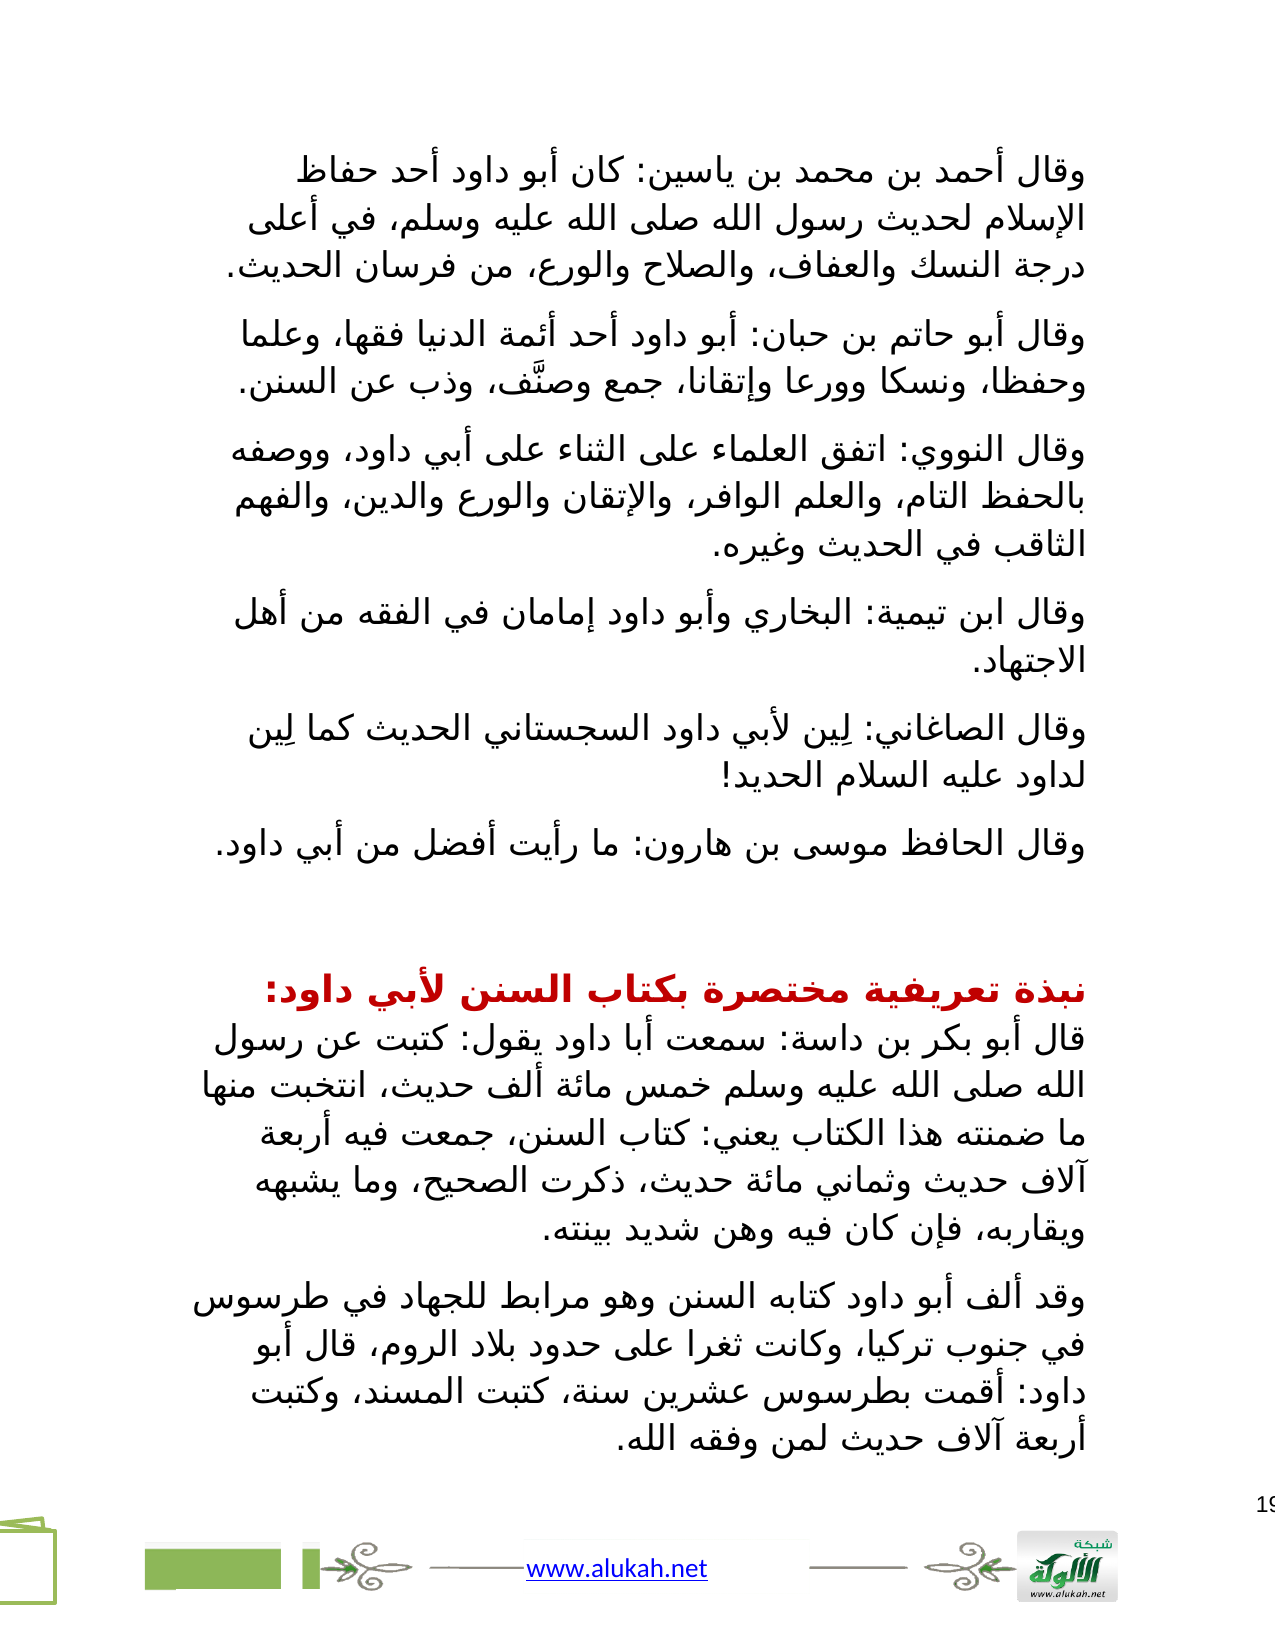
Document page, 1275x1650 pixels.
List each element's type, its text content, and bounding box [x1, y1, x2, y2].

subtitle نبذة تعريفية مختصرة بكتاب السنن لأبي داود: [187, 967, 1087, 1011]
text قال أبو بكر بن داسة: سمعت أبا داود يقول: كتبت عن رسول الله صلى الله عليه وسلم خمس مائة ألف حديث، انتخبت منها ما ضمنته هذا الكتاب يعني: كتاب السنن، جمعت فيه أربعة آلاف حديث وثماني مائة حديث، ذكرت الصحيح، وما يشبهه ويقاربه، فإن كان فيه وهن شديد بينته. [187, 1017, 1087, 1249]
picture [143, 1527, 1119, 1609]
text وقد ألف أبو داود كتابه السنن وهو مرابط للجهاد في طرسوس في جنوب تركيا، وكانت ثغرا على حدود بلاد الروم، قال أبو داود: أقمت بطرسوس عشرين سنة، كتبت المسند، وكتبت أربعة آلاف حديث لمن وفقه الله. [187, 1276, 1087, 1459]
text وقال أحمد بن محمد بن ياسين: كان أبو داود أحد حفاظ الإسلام لحديث رسول الله صلى الله عليه وسلم، في أعلى درجة النسك والعفاف، والصلاح والورع، من فرسان الحديث. [187, 150, 1087, 286]
text وقال أبو حاتم بن حبان: أبو داود أحد أئمة الدنيا فقها، وعلما وحفظا، ونسكا وورعا وإتقانا، جمع وصنَّف، وذب عن السنن. [187, 313, 1087, 402]
text وقال الحافظ موسى بن هارون: ما رأيت أفضل من أبي داود. [187, 823, 1087, 864]
text وقال النووي: اتفق العلماء على الثناء على أبي داود، ووصفه بالحفظ التام، والعلم الوافر، والإتقان والورع والدين، والفهم الثاقب في الحديث وغيره. [187, 429, 1087, 565]
text وقال ابن تيمية: البخاري وأبو داود إمامان في الفقه من أهل الاجتهاد. [187, 592, 1087, 680]
text وقال الصاغاني: لِين لأبي داود السجستاني الحديث كما لِين لداود عليه السلام الحديد! [187, 707, 1087, 796]
